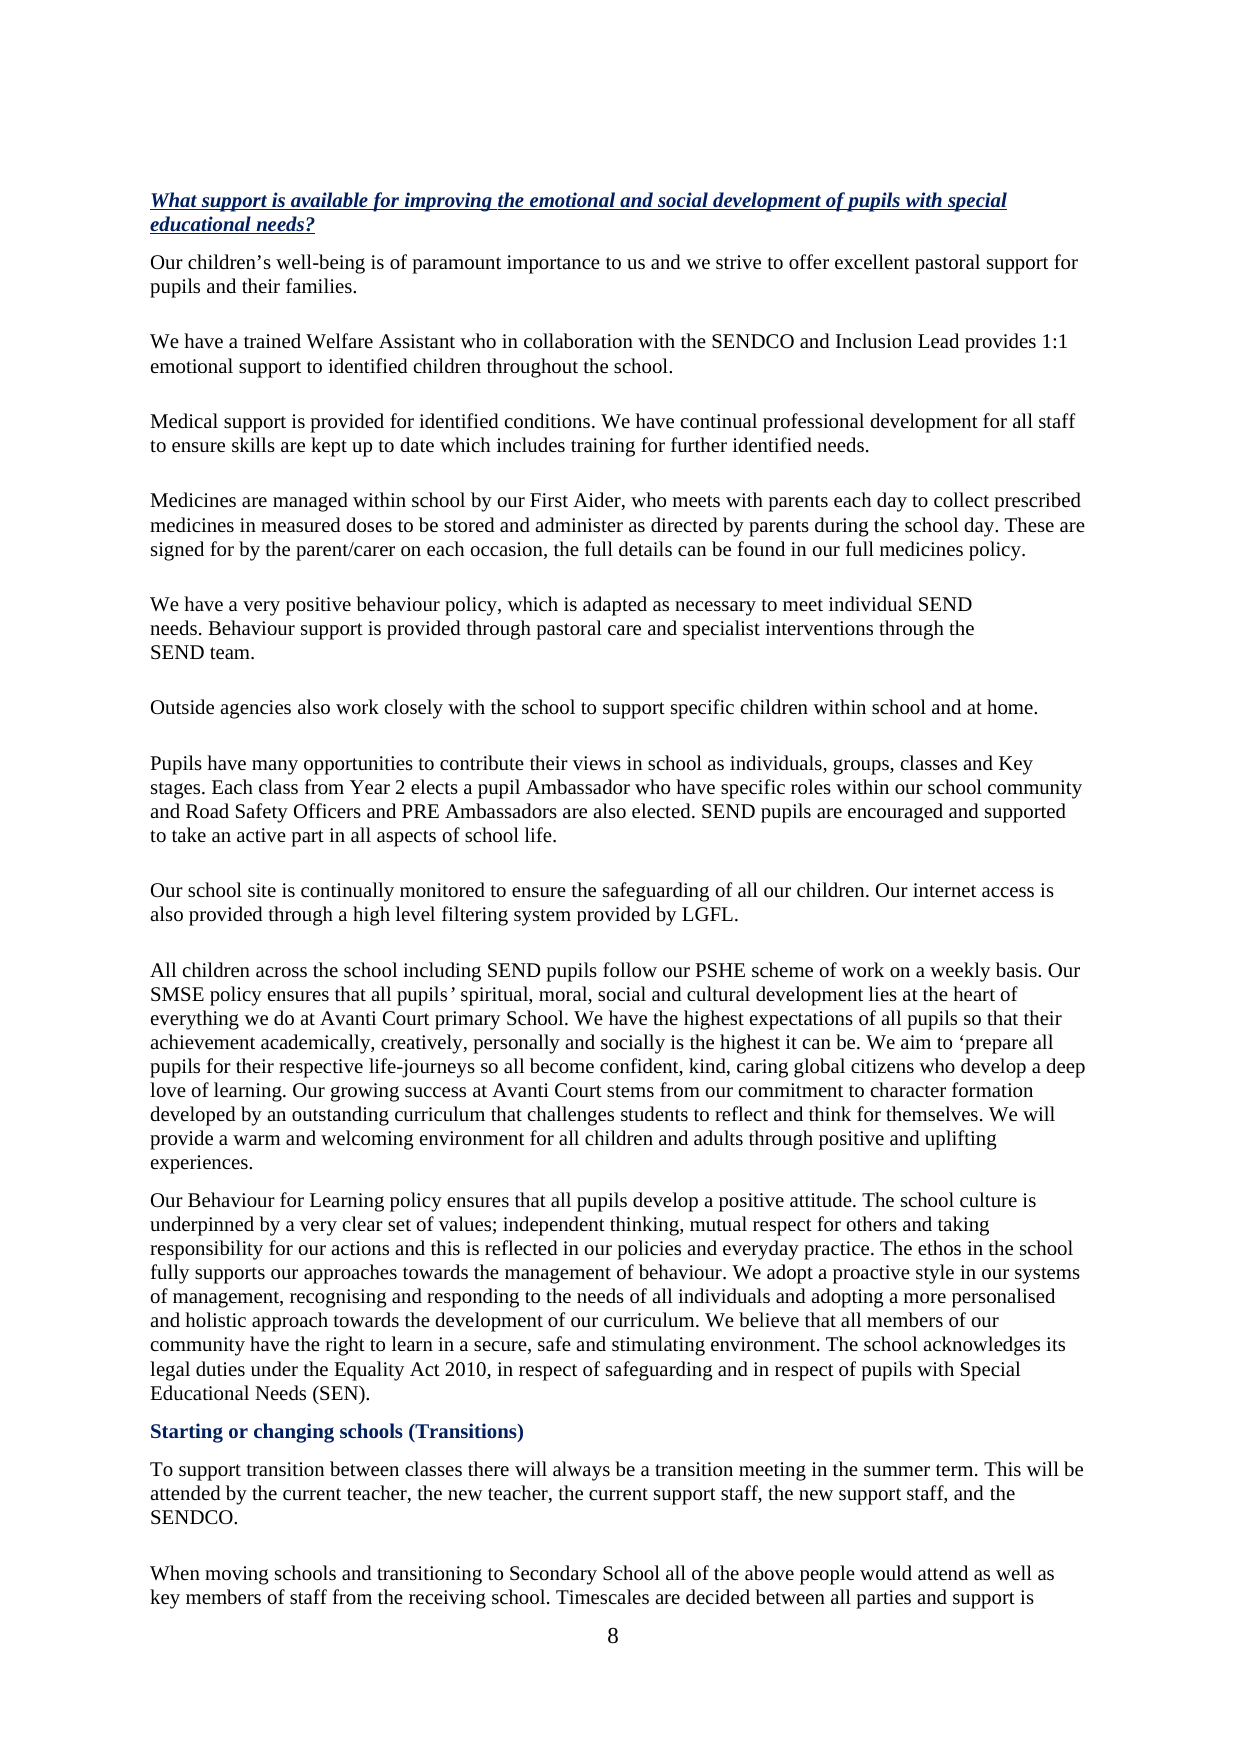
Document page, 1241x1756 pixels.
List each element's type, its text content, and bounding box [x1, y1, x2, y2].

text Outside agencies also work closely with the school to support specific children within school and at home. [150, 695, 1126, 719]
text When moving schools and transitioning to Secondary School all of the above people would attend as well as key members of staff from the receiving school. Timescales are decided between all parties and support is [150, 1561, 1055, 1609]
text achievement academically, creatively, personally and socially is the highest it can be. We aim to ‘prepare all pupils for their respective life-journeys so all become confident, kind, caring global citizens who develop a deep love of learning. Our growing success at Avanti Court stems from our commitment to character formation developed by an outstanding curriculum that challenges students to reflect and think for themselves. We will provide a warm and welcoming environment for all children and adults through positive and uplifting experiences. [150, 1030, 1089, 1174]
text To support transition between classes there will always be a transition meeting in the summer term. This will be attended by the current teacher, the new teacher, the current support staff, the new support staff, and the SENDCO. [150, 1457, 1084, 1529]
text We have a very positive behaviour policy, which is adapted as necessary to meet individual SEND needs. Behaviour support is provided through pastoral care and specialist interventions through the SEND team. [150, 592, 1028, 664]
subtitle Starting or changing schools (Transitions) [150, 1419, 1126, 1443]
text Medicines are managed within school by our First Aider, who meets with parents each day to collect prescribed medicines in measured doses to be stored and administer as directed by parents during the school day. These are signed for by the parent/carer on each occasion, the full details can be found in our full medicines policy. [150, 488, 1088, 561]
text Our children’s well-being is of paramount importance to us and we strive to offer excellent pastoral support for pupils and their families. [150, 250, 1084, 298]
text Our school site is continually monitored to ensure the safeguarding of all our children. Our internet access is also provided through a high level filtering system provided by LGFL. [150, 878, 1055, 926]
text All children across the school including SEND pupils follow our PSHE scheme of work on a weekly basis. Our SMSE policy ensures that all pupils’ spiritual, moral, social and cultural development lies at the heart of everything we do at Avanti Court primary School. We have the highest expectations of all pupils so that their [150, 958, 1089, 1030]
text Pupils have many opportunities to contribute their views in school as individuals, groups, classes and Key stages. Each class from Year 2 elects a pupil Ambassador who have specific roles within our school community and Road Safety Officers and PRE Ambassadors are also elected. SEND pupils are encouraged and supported to take an active part in all aspects of school life. [150, 751, 1086, 847]
text Medical support is provided for identified conditions. We have continual professional development for all staff to ensure skills are kept up to date which includes training for further identified needs. [150, 409, 1086, 457]
text Our Behaviour for Learning policy ensures that all pupils develop a positive attitude. The school culture is underpinned by a very clear set of values; independent thinking, mutual respect for others and taking responsibility for our actions and this is reflected in our policies and everyday practice. The ethos in the school fully supports our approaches towards the management of behaviour. We adopt a proactive style in our systems of management, recognising and responding to the needs of all individuals and adopting a more personalised and holistic approach towards the development of our curriculum. We believe that all members of our community have the right to learn in a secure, safe and stimulating environment. The school acknowledges its legal duties under the Equality Act 2010, in respect of safeguarding and in respect of pupils with Special Educational Needs (SEN). [150, 1188, 1084, 1404]
text We have a trained Welfare Assistant who in collaboration with the SENDCO and Inclusion Lead provides 1:1 emotional support to identified children throughout the school. [150, 329, 1126, 378]
subtitle What support is available for improving the emotional and social development of pupils with special educational needs? [150, 188, 1084, 236]
